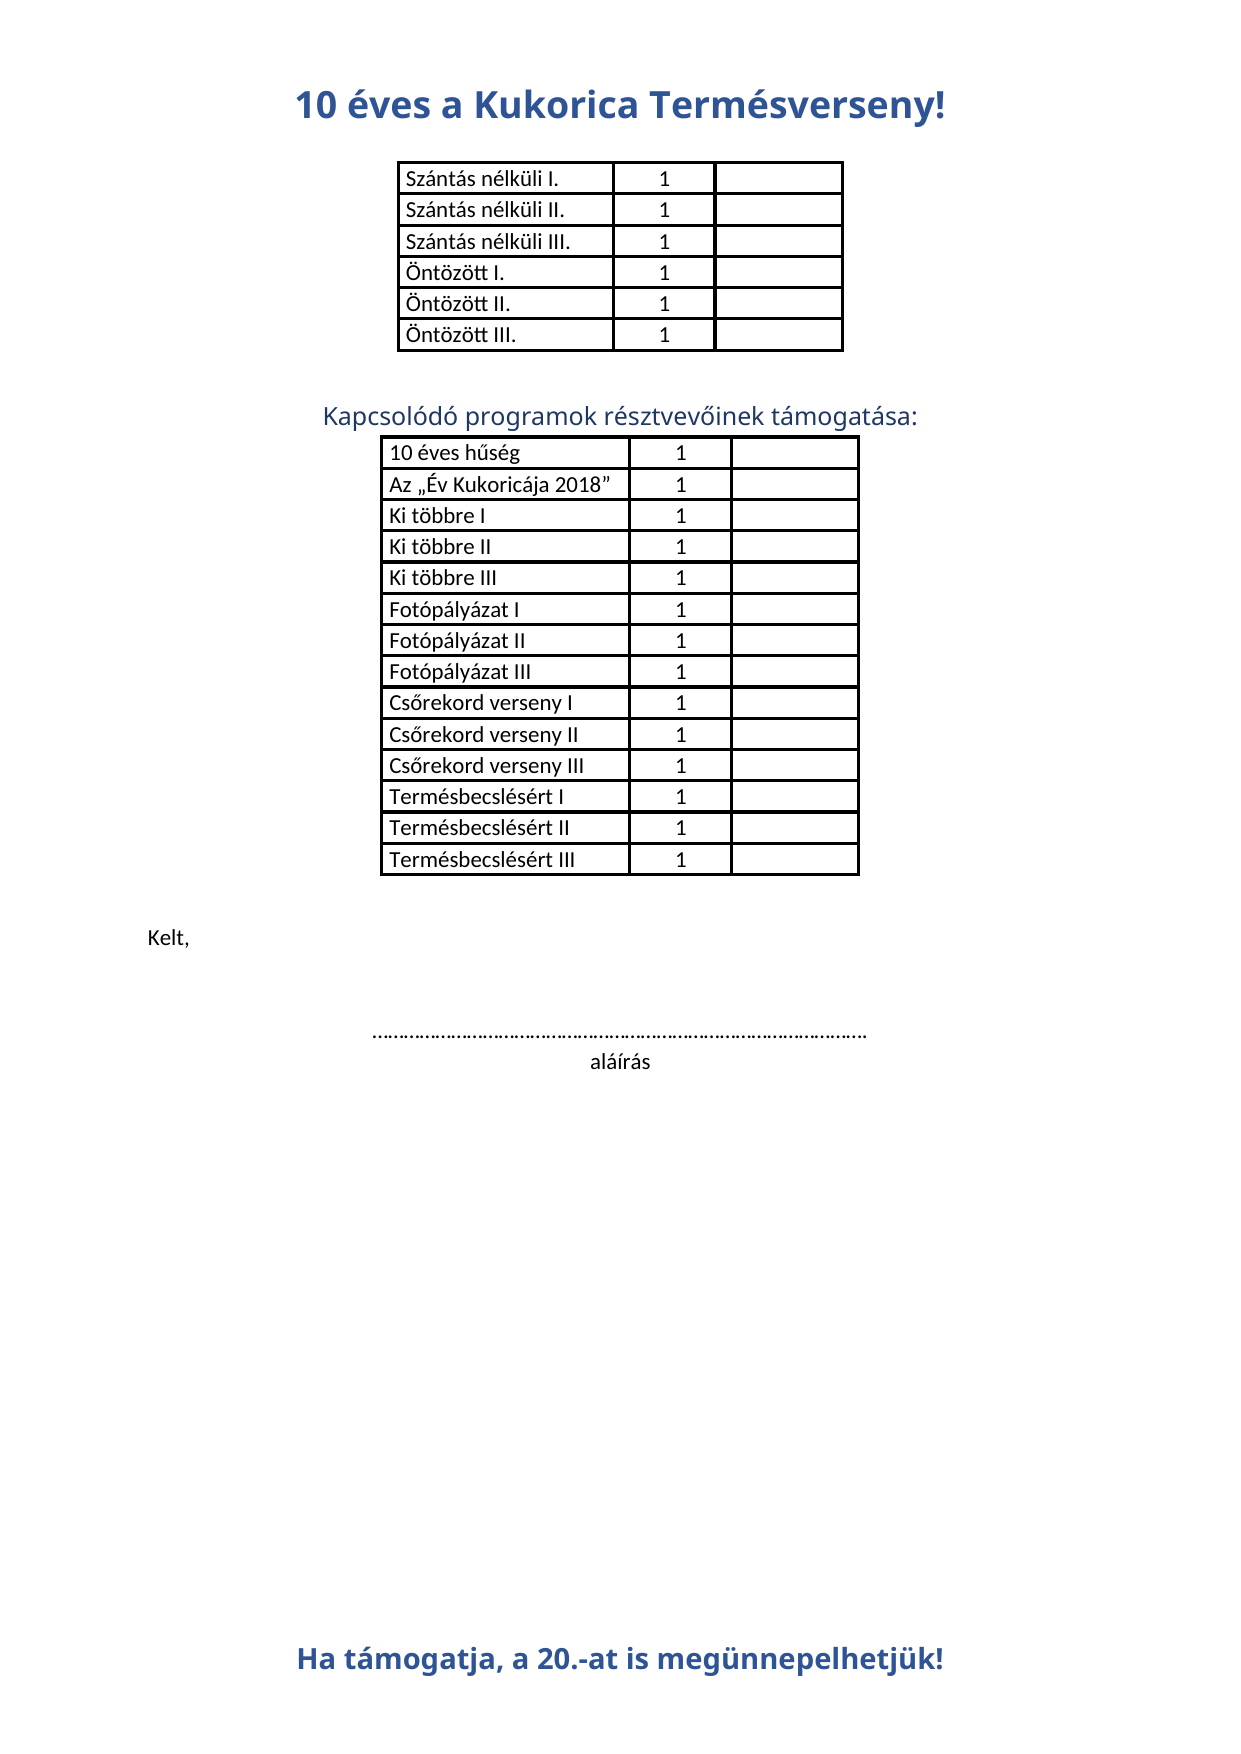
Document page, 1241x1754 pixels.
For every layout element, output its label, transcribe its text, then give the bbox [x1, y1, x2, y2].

table_cell [733, 626, 857, 654]
text aláírás [148, 1047, 1093, 1075]
table_cell [733, 751, 857, 779]
table_cell 1 [631, 657, 730, 685]
table_cell [733, 845, 857, 873]
table_cell Ki többre II [383, 532, 628, 560]
table_cell Ki többre I [383, 501, 628, 529]
table_cell Csőrekord verseny II [383, 720, 628, 748]
table_cell [733, 532, 857, 560]
table_header [733, 439, 857, 467]
table_cell Öntözött I. [400, 258, 612, 286]
table_cell Csőrekord verseny I [383, 689, 628, 717]
table_cell [733, 564, 857, 592]
table_cell 1 [631, 814, 730, 842]
table_cell 1 [631, 782, 730, 810]
text Kelt, [148, 923, 1093, 951]
table_cell [717, 289, 841, 317]
table_cell Csőrekord verseny III [383, 751, 628, 779]
table_cell [717, 195, 841, 223]
table_cell 1 [631, 532, 730, 560]
table_cell Termésbecslésért I [383, 782, 628, 810]
table_cell 1 [631, 501, 730, 529]
table_cell 1 [615, 195, 713, 223]
table_cell Termésbecslésért III [383, 845, 628, 873]
table_cell 1 [631, 751, 730, 779]
table_cell Fotópályázat II [383, 626, 628, 654]
table_cell 1 [615, 227, 713, 255]
table_cell 1 [615, 320, 713, 348]
table_header 1 [631, 439, 730, 467]
table_cell [733, 657, 857, 685]
table_cell 1 [631, 689, 730, 717]
table_cell 1 [615, 164, 713, 192]
table_cell Öntözött II. [400, 289, 612, 317]
table_cell Az „Év Kukoricája 2018” [383, 470, 628, 498]
table_cell Öntözött III. [400, 320, 612, 348]
table_cell 1 [631, 470, 730, 498]
table_cell [733, 689, 857, 717]
table_cell Ki többre III [383, 564, 628, 592]
table_cell [733, 501, 857, 529]
table_cell 1 [615, 258, 713, 286]
text …………………………………………………………………………………. [148, 1017, 1093, 1044]
table_cell [733, 782, 857, 810]
table_cell [733, 814, 857, 842]
table_cell 1 [631, 845, 730, 873]
table_cell [717, 258, 841, 286]
table_cell Fotópályázat I [383, 595, 628, 623]
table_cell Szántás nélküli II. [400, 195, 612, 223]
table_cell 1 [631, 564, 730, 592]
table_cell [717, 164, 841, 192]
table_header 10 éves hűség [383, 439, 628, 467]
table_cell Szántás nélküli III. [400, 227, 612, 255]
table_cell 1 [631, 626, 730, 654]
table_cell [733, 595, 857, 623]
table_cell 1 [631, 720, 730, 748]
table_cell 1 [615, 289, 713, 317]
table_cell [717, 227, 841, 255]
table_cell 1 [631, 595, 730, 623]
table_cell Fotópályázat III [383, 657, 628, 685]
table_cell Szántás nélküli I. [400, 164, 612, 192]
table_cell [733, 470, 857, 498]
subtitle Kapcsolódó programok résztvevőinek támogatása: [148, 398, 1093, 433]
table_cell Termésbecslésért II [383, 814, 628, 842]
table_cell [733, 720, 857, 748]
table_cell [717, 320, 841, 348]
